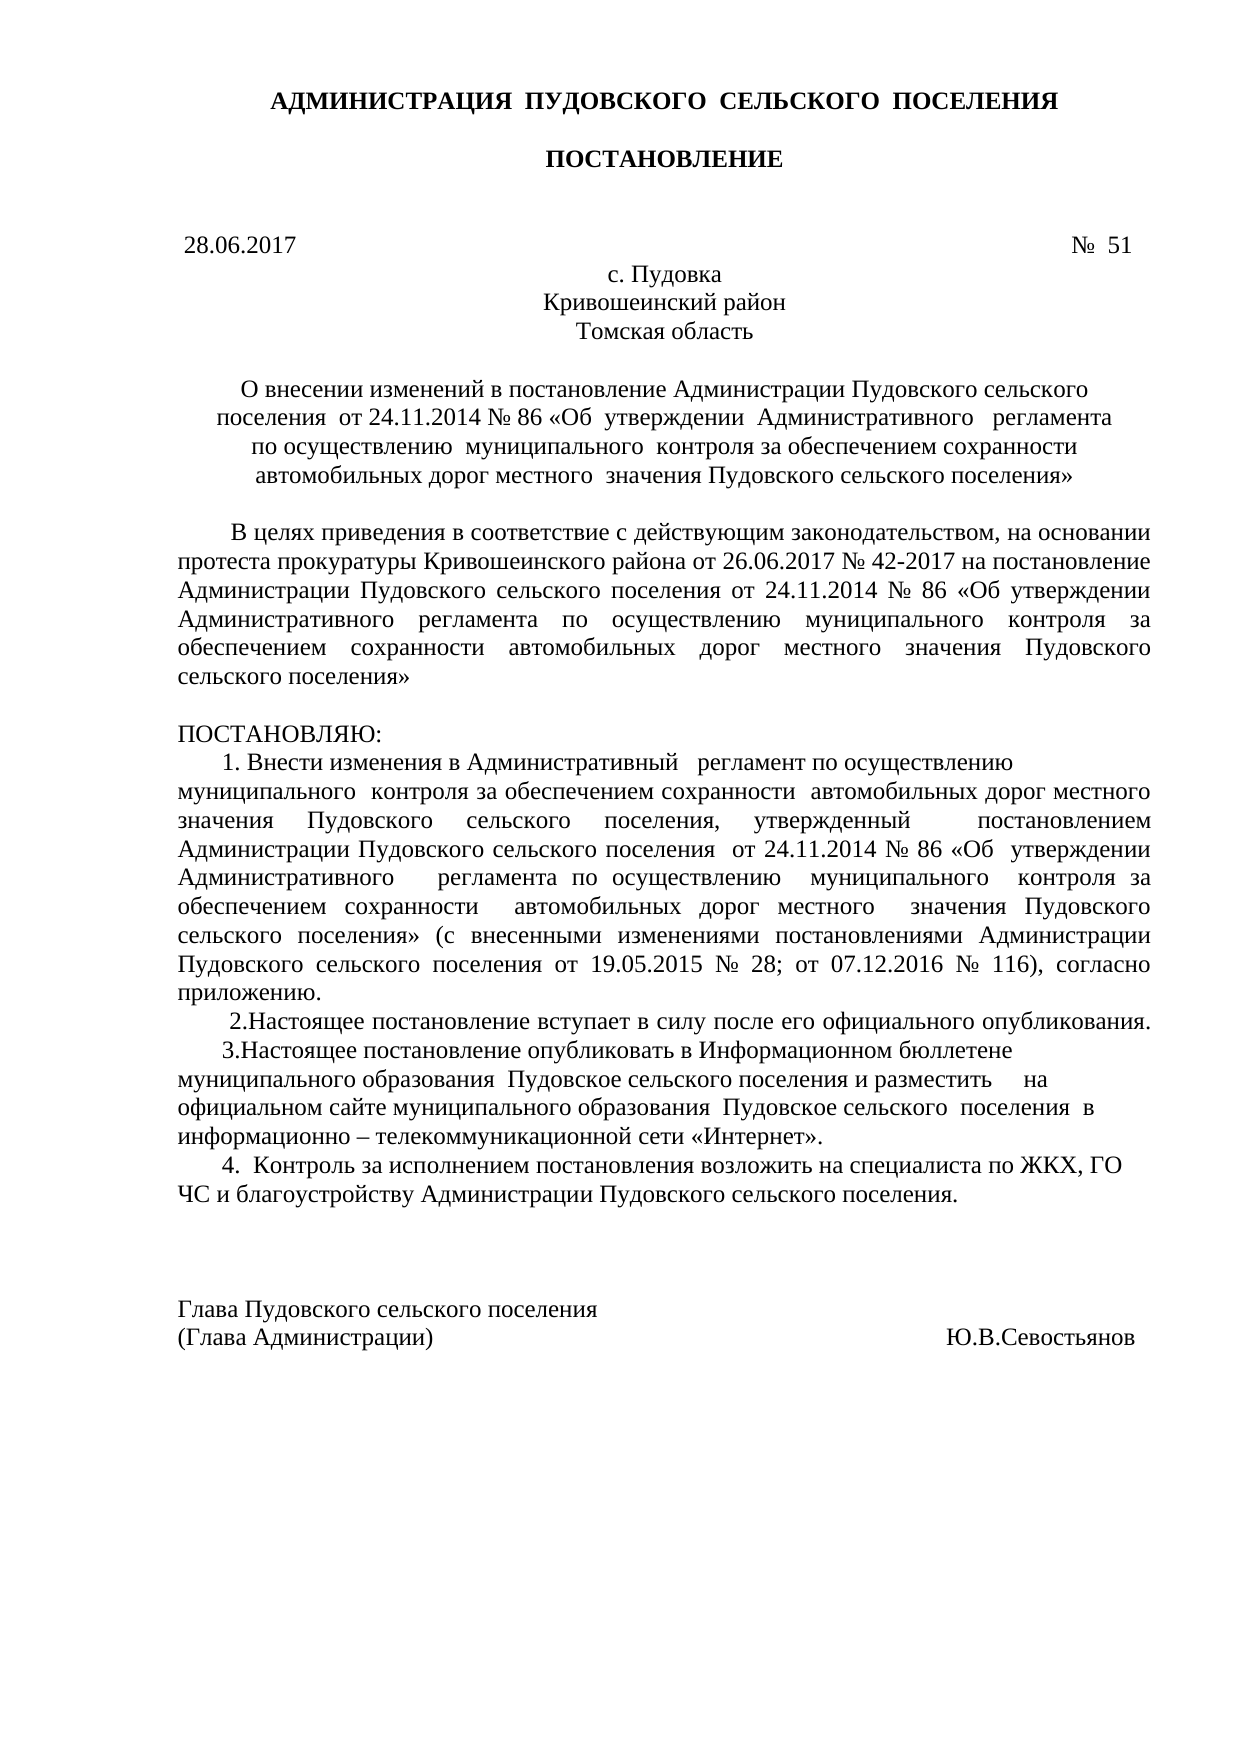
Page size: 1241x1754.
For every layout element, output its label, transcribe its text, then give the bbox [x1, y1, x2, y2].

text О внесении изменений в постановление Администрации Пудовского сельского [177, 374, 1152, 402]
text информационно – телекоммуникационной сети «Интернет». 4. Контроль за исполнением постановления возложить на специалиста по ЖКХ, ГО [177, 1121, 1152, 1179]
text ЧС и благоустройству Администрации Пудовского сельского поселения. [177, 1179, 1152, 1207]
text муниципального контроля за обеспечением сохранности автомобильных дорог местного значения Пудовского сельского поселения, утвержденный постановлением Администрации Пудовского сельского поселения от 24.11.2014 № 86 «Об утверждении Административного регламента по осуществлению муниципального контроля за обеспечением сохранности автомобильных дорог местного значения Пудовского сельского поселения» (с внесенными изменениями постановлениями Администрации Пудовского сельского поселения от 19.05.2015 № 28; от 07.12.2016 № 116), согласно приложению. [177, 776, 1152, 1006]
text с. Пудовка Кривошеинский район Томская область [177, 259, 1152, 345]
text официальном сайте муниципального образования Пудовское сельского поселения в [177, 1092, 1152, 1121]
text В целях приведения в соответствие с действующим законодательством, на основании протеста прокуратуры Кривошеинского района от 26.06.2017 № 42-2017 на постановление Администрации Пудовского сельского поселения от 24.11.2014 № 86 «Об утверждении Административного регламента по осуществлению муниципального контроля за обеспечением сохранности автомобильных дорог местного значения Пудовского сельского поселения» [177, 517, 1152, 690]
text АДМИНИСТРАЦИЯ ПУДОВСКОГО СЕЛЬСКОГО ПОСЕЛЕНИЯ [177, 86, 1152, 115]
text 28.06.2017 № 51 [177, 230, 1152, 259]
text ПОСТАНОВЛЕНИЕ [177, 144, 1152, 172]
text поселения от 24.11.2014 № 86 «Об утверждении Административного регламента [177, 402, 1152, 431]
text по осуществлению муниципального контроля за обеспечением сохранности автомобильных дорог местного значения Пудовского сельского поселения» [177, 431, 1152, 489]
text Глава Пудовского сельского поселения (Глава Администрации) Ю.В.Севостьянов [177, 1294, 1152, 1351]
text ПОСТАНОВЛЯЮ: 1. Внести изменения в Административный регламент по осуществлению [177, 719, 1152, 776]
text 2.Настоящее постановление вступает в силу после его официального опубликования. 3.Настоящее постановление опубликовать в Информационном бюллетене [162, 1006, 1152, 1064]
text муниципального образования Пудовское сельского поселения и разместить на [177, 1064, 1152, 1092]
